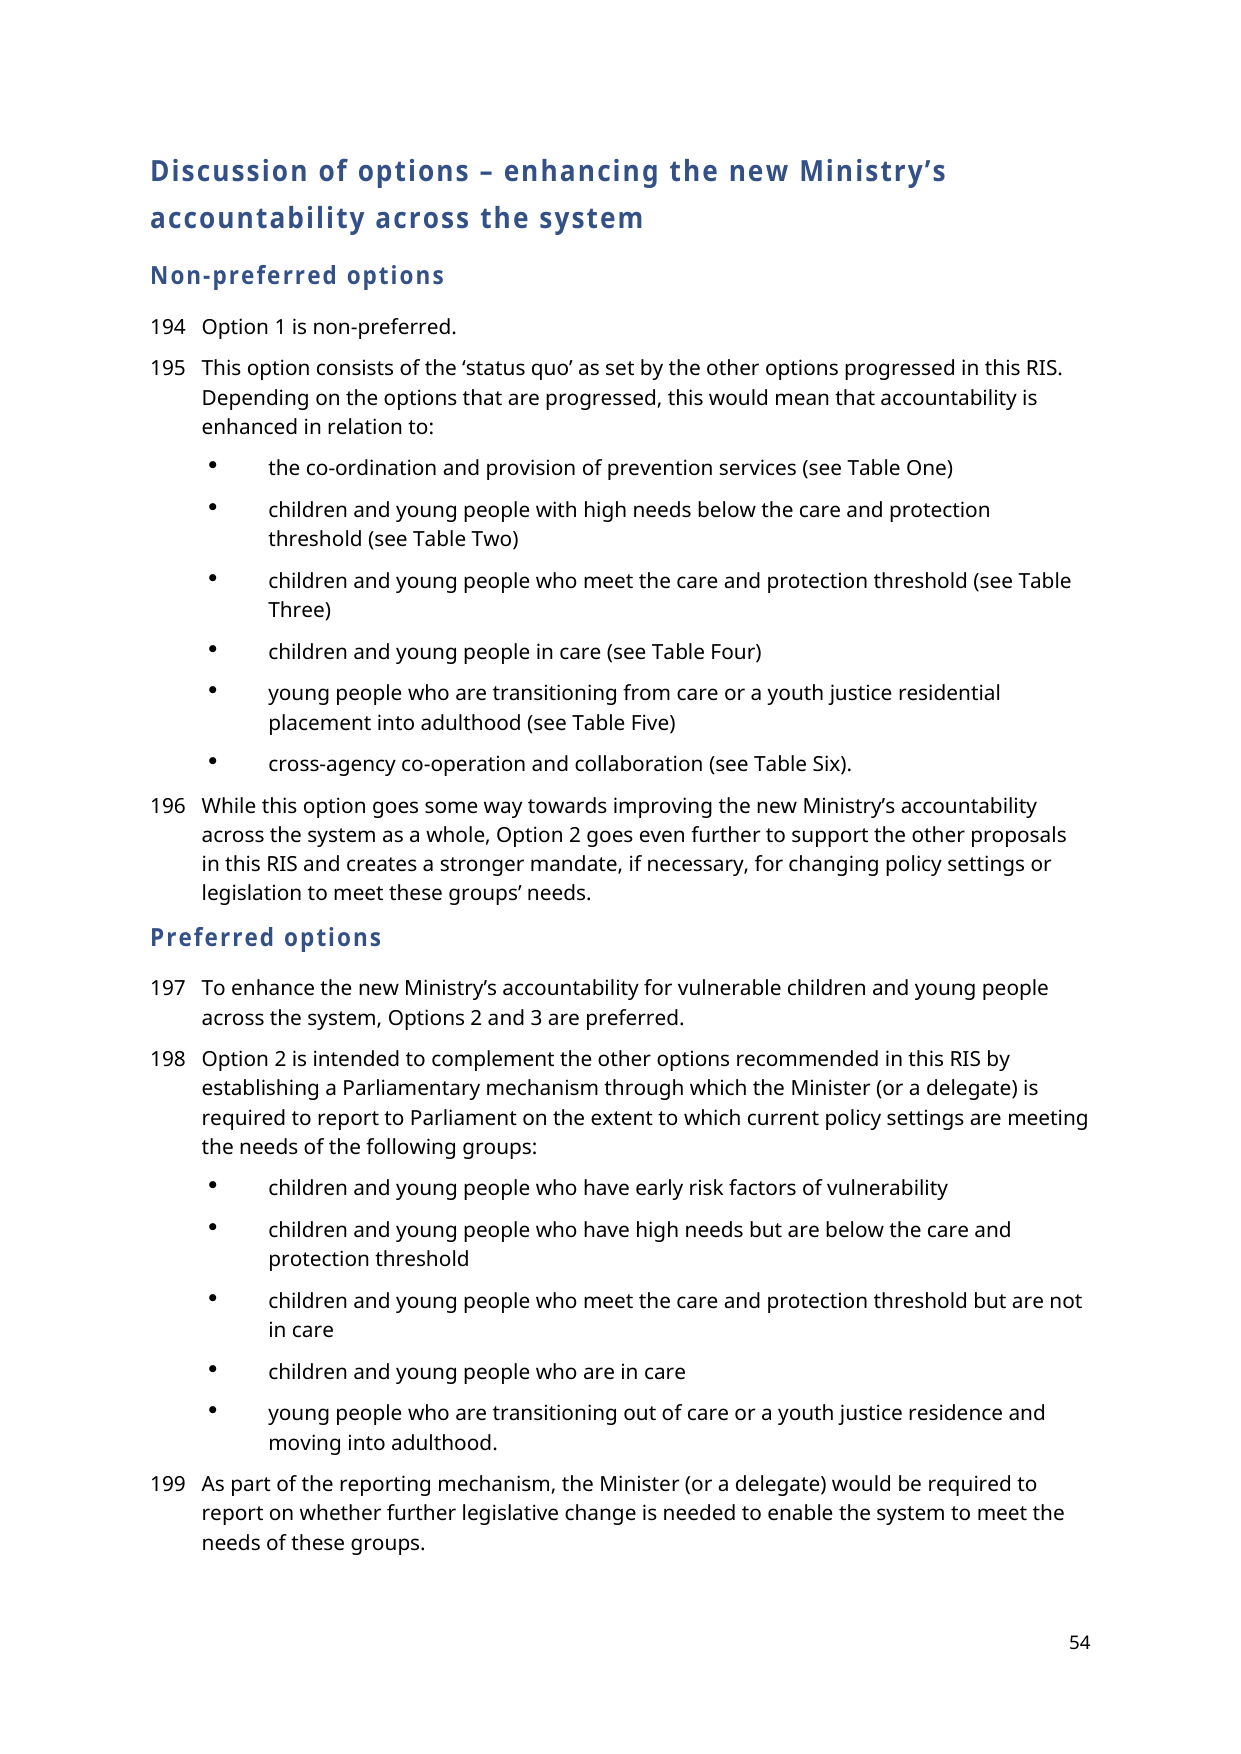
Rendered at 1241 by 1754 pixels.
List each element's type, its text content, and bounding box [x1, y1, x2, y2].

text children and young people who have high needs but are below the care and protection threshold [209, 1214, 1090, 1273]
text Option 2 is intended to complement the other options recommended in this RIS by establishing a Parliamentary mechanism through which the Minister (or a delegate) is required to report to Parliament on the extent to which current policy settings are meeting the needs of the following groups: [150, 1043, 1090, 1160]
text the co-ordination and provision of prevention services (see Table One) [209, 453, 1090, 482]
text young people who are transitioning out of care or a youth justice residence and moving into adulthood. [209, 1398, 1090, 1456]
text children and young people who have early risk factors of vulnerability [209, 1173, 1090, 1202]
text This option consists of the ‘status quo’ as set by the other options progressed in this RIS. Depending on the options that are progressed, this would mean that accountability is enhanced in relation to: [150, 353, 1090, 440]
text children and young people who are in care [209, 1356, 1090, 1385]
text young people who are transitioning from care or a youth justice residential placement into adulthood (see Table Five) [209, 678, 1090, 736]
text children and young people who meet the care and protection threshold (see Table Three) [209, 565, 1090, 623]
subtitle Non-preferred options [150, 258, 1090, 292]
text To enhance the new Ministry’s accountability for vulnerable children and young people across the system, Options 2 and 3 are preferred. [150, 973, 1090, 1031]
text As part of the reporting mechanism, the Minister (or a delegate) would be required to report on whether further legislative change is needed to enable the system to meet the needs of these groups. [150, 1468, 1090, 1556]
text children and young people in care (see Table Four) [209, 636, 1090, 665]
text cross-agency co-operation and collaboration (see Table Six). [209, 748, 1090, 778]
subtitle Preferred options [150, 919, 1090, 953]
text children and young people with high needs below the care and protection threshold (see Table Two) [209, 494, 1090, 553]
subtitle Discussion of options – enhancing the new Ministry’s accountability across the system [150, 150, 1090, 237]
text children and young people who meet the care and protection threshold but are not in care [209, 1285, 1090, 1343]
text Option 1 is non-preferred. [150, 311, 1090, 340]
text While this option goes some way towards improving the new Ministry’s accountability across the system as a whole, Option 2 goes even further to support the other proposals in this RIS and creates a stronger mandate, if necessary, for changing policy settings or legislation to meet these groups’ needs. [150, 790, 1090, 907]
